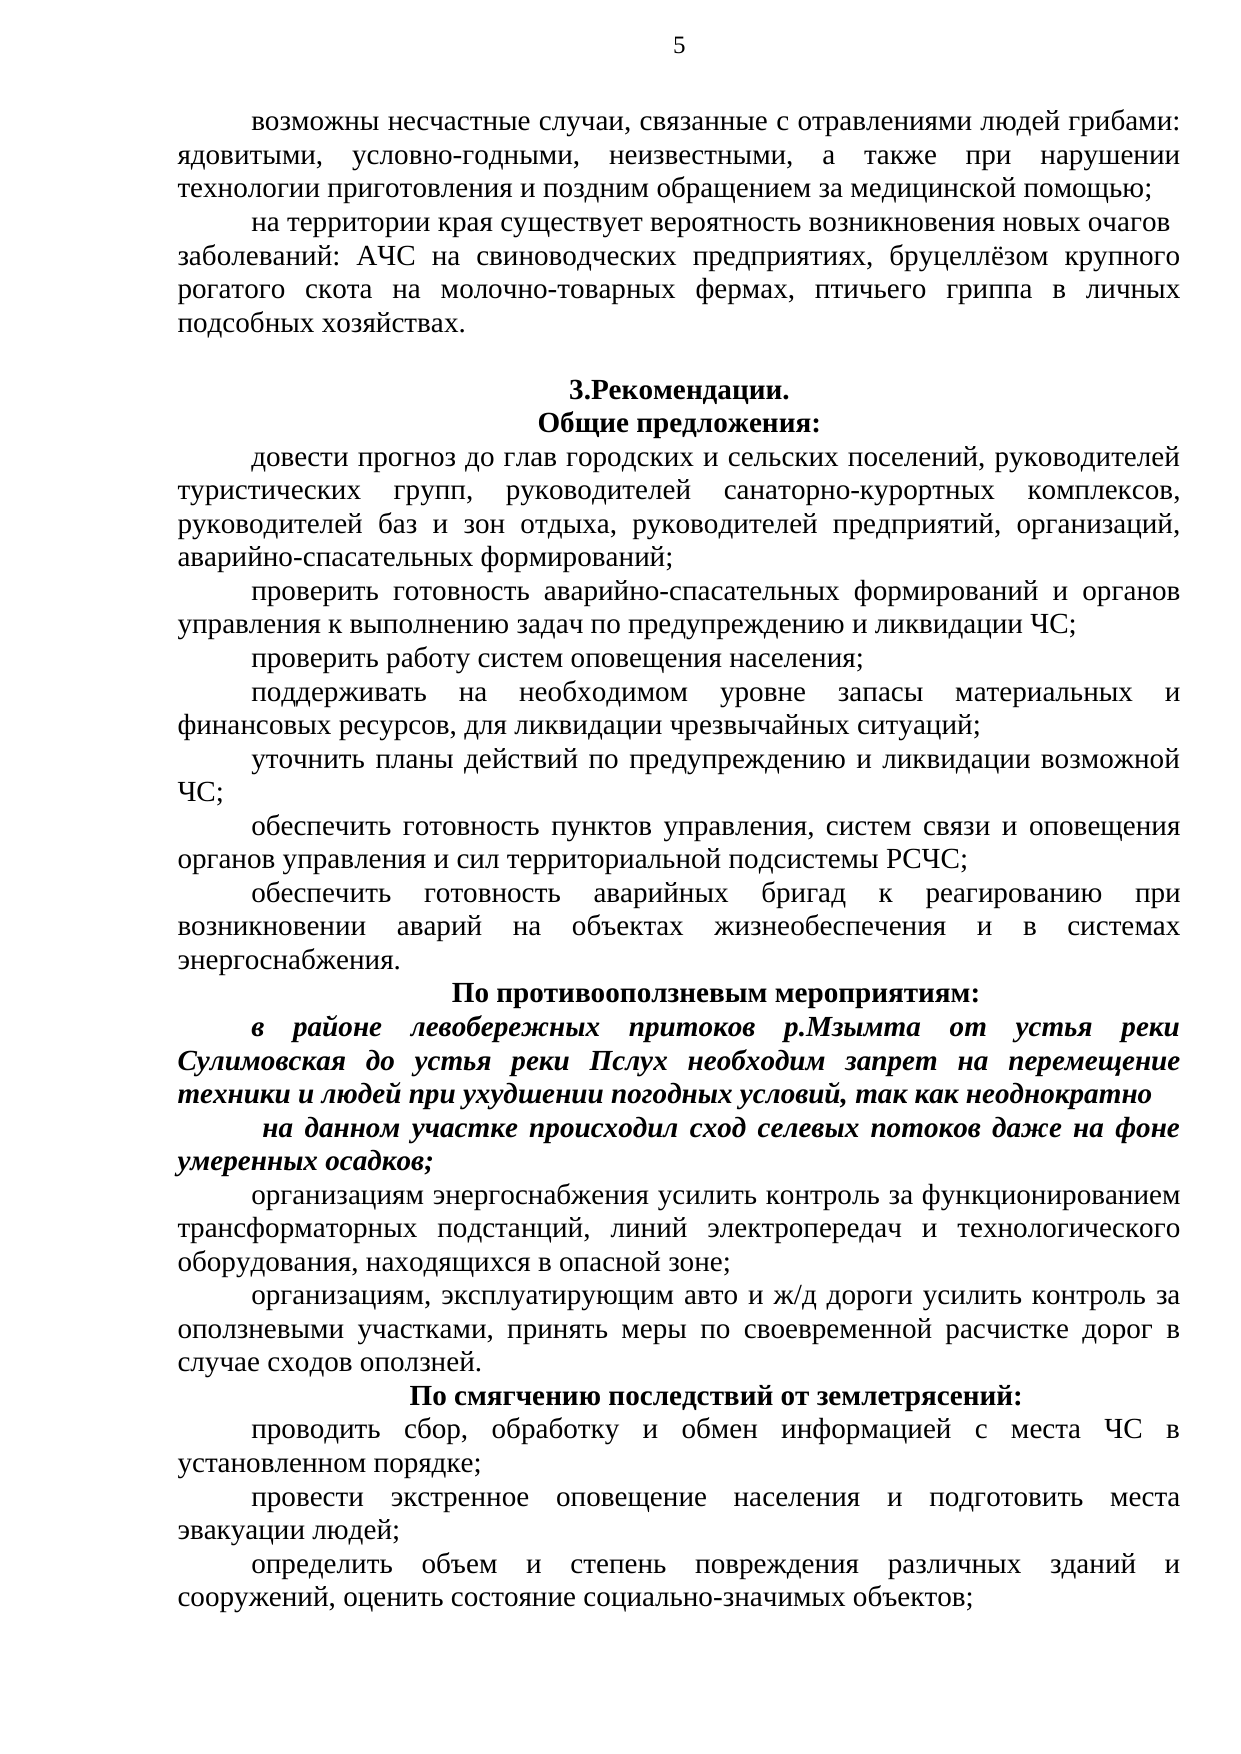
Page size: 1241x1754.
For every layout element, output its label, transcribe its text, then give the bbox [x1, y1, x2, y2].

text заболеваний: АЧС на свиноводческих предприятиях, бруцеллёзом крупного рогатого скота на молочно-товарных фермах, птичьего гриппа в личных подсобных хозяйствах. [177, 238, 1181, 338]
text 3.Рекомендации. [177, 372, 1181, 405]
text на данном участке происходил сход селевых потоков даже на фоне умеренных осадков; [177, 1110, 1181, 1177]
text организациям, эксплуатирующим авто и ж/д дороги усилить контроль за оползневыми участками, принять меры по своевременной расчистке дорог в случае сходов оползней. [177, 1277, 1181, 1378]
text в районе левобережных притоков р.Мзымта от устья реки Сулимовская до устья реки Пслух необходим запрет на перемещение техники и людей при ухудшении погодных условий, так как неоднократно [177, 1009, 1181, 1110]
text на территории края существует вероятность возникновения новых очагов [177, 204, 1181, 238]
text определить объем и степень повреждения различных зданий и сооружений, оценить состояние социально-значимых объектов; [177, 1546, 1181, 1613]
text проверить готовность аварийно-спасательных формирований и органов управления к выполнению задач по предупреждению и ликвидации ЧС; [177, 573, 1181, 640]
text Общие предложения: [177, 405, 1181, 439]
text обеспечить готовность пунктов управления, систем связи и оповещения органов управления и сил территориальной подсистемы РСЧС; [177, 808, 1181, 875]
text проводить сбор, обработку и обмен информацией с места ЧС в установленном порядке; [177, 1412, 1181, 1479]
text уточнить планы действий по предупреждению и ликвидации возможной ЧС; [177, 741, 1181, 808]
text организациям энергоснабжения усилить контроль за функционированием трансформаторных подстанций, линий электропередач и технологического оборудования, находящихся в опасной зоне; [177, 1177, 1181, 1277]
text обеспечить готовность аварийных бригад к реагированию при возникновении аварий на объектах жизнеобеспечения и в системах энергоснабжения. [177, 875, 1181, 976]
text поддерживать на необходимом уровне запасы материальных и финансовых ресурсов, для ликвидации чрезвычайных ситуаций; [177, 674, 1181, 741]
text довести прогноз до глав городских и сельских поселений, руководителей туристических групп, руководителей санаторно-курортных комплексов, руководителей баз и зон отдыха, руководителей предприятий, организаций, аварийно-спасательных формирований; [177, 439, 1181, 573]
text По смягчению последствий от землетрясений: [177, 1378, 1181, 1412]
text проверить работу систем оповещения населения; [177, 640, 1181, 674]
text По противооползневым мероприятиям: [177, 976, 1181, 1009]
text возможны несчастные случаи, связанные с отравлениями людей грибами: ядовитыми, условно-годными, неизвестными, а также при нарушении технологии приготовления и поздним обращением за медицинской помощью; [177, 103, 1181, 204]
text провести экстренное оповещение населения и подготовить места эвакуации людей; [177, 1479, 1181, 1546]
